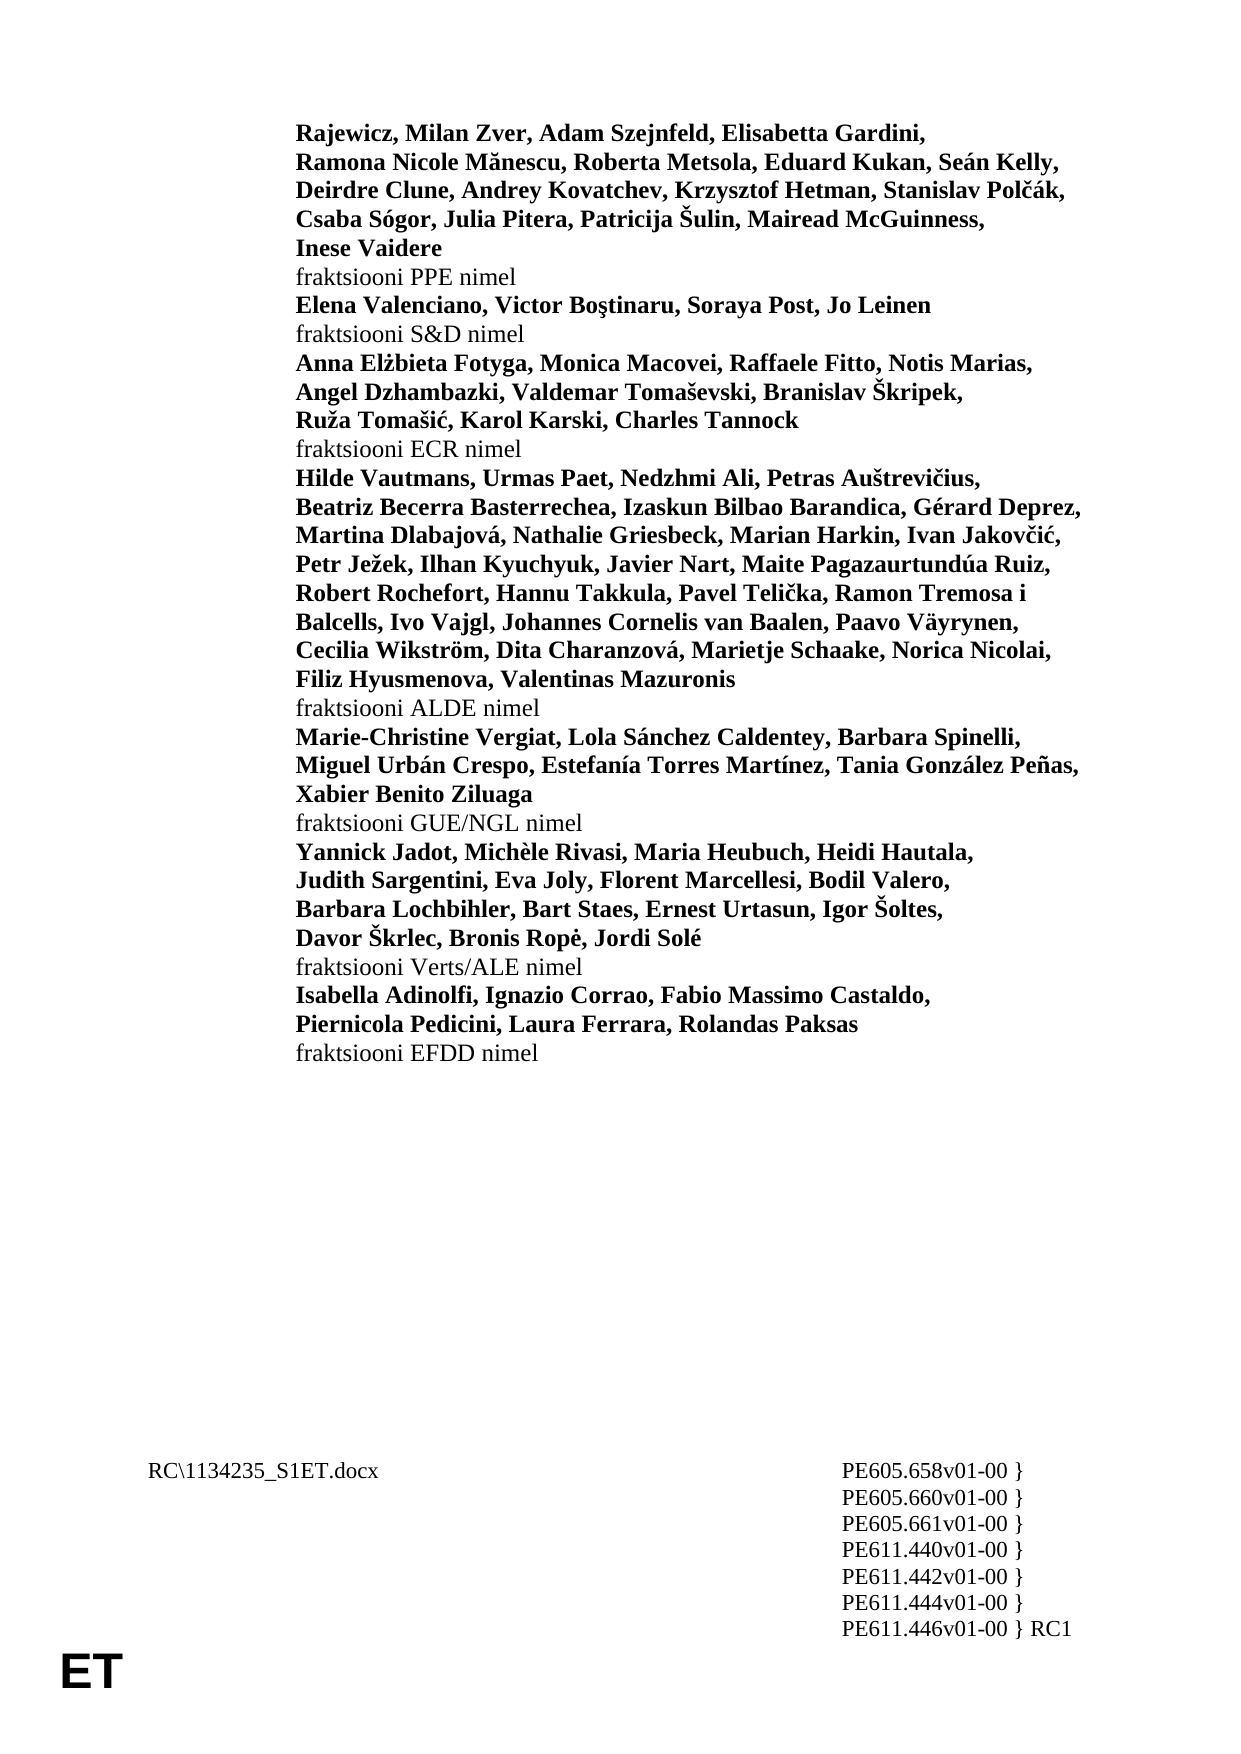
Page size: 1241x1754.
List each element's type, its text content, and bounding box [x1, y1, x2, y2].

text <Depute>Marie-Christine Vergiat, Lola Sánchez Caldentey, Barbara Spinelli, Miguel Urbán Crespo, Estefanía Torres Martínez, Tania González Peñas, Xabier Benito Ziluaga</Depute> [295, 722, 1092, 808]
text <Commission>{ALDE}fraktsiooni ALDE nimel</Commission> [295, 693, 1092, 722]
text <Depute>Isabella Adinolfi, Ignazio Corrao, Fabio Massimo Castaldo, Piernicola Pedicini, Laura Ferrara, Rolandas Paksas</Depute> [295, 981, 1092, 1038]
text <Commission>{ECR}fraktsiooni ECR nimel</Commission> [295, 434, 1092, 463]
text <Depute>Hilde Vautmans, Urmas Paet, Nedzhmi Ali, Petras Auštrevičius, Beatriz Becerra Basterrechea, Izaskun Bilbao Barandica, Gérard Deprez, Martina Dlabajová, Nathalie Griesbeck, Marian Harkin, Ivan Jakovčić, Petr Ježek, Ilhan Kyuchyuk, Javier Nart, Maite Pagazaurtundúa Ruiz, Robert Rochefort, Hannu Takkula, Pavel Telička, Ramon Tremosa i Balcells, Ivo Vajgl, Johannes Cornelis van Baalen, Paavo Väyrynen, Cecilia Wikström, Dita Charanzová, Marietje Schaake, Norica Nicolai, Filiz Hyusmenova, Valentinas Mazuronis</Depute> [295, 463, 1092, 693]
text <Commission>{GUE/NGL}fraktsiooni GUE/NGL nimel</Commission> [295, 808, 1092, 837]
text <Commission>{EFDD}fraktsiooni EFDD nimel</Commission></RepeatBlock-By> [295, 1038, 1092, 1067]
text <Commission>{Verts/ALE}fraktsiooni Verts/ALE nimel</Commission> [295, 952, 1092, 981]
text <Depute>Yannick Jadot, Michèle Rivasi, Maria Heubuch, Heidi Hautala, Judith Sargentini, Eva Joly, Florent Marcellesi, Bodil Valero, Barbara Lochbihler, Bart Staes, Ernest Urtasun, Igor Šoltes, Davor Škrlec, Bronis Ropė, Jordi Solé</Depute> [295, 837, 1092, 952]
text <Depute>Anna Elżbieta Fotyga, Monica Macovei, Raffaele Fitto, Notis Marias, Angel Dzhambazki, Valdemar Tomaševski, Branislav Škripek, Ruža Tomašić, Karol Karski, Charles Tannock</Depute> [295, 348, 1092, 434]
text <Depute>Elena Valenciano, Victor Boştinaru, Soraya Post, Jo Leinen</Depute> [295, 291, 1092, 319]
text <Commission>{PPE}fraktsiooni PPE nimel</Commission> [295, 262, 1092, 291]
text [295, 118, 1092, 262]
text <Commission>{S&D}fraktsiooni S&D nimel</Commission> [295, 319, 1092, 348]
